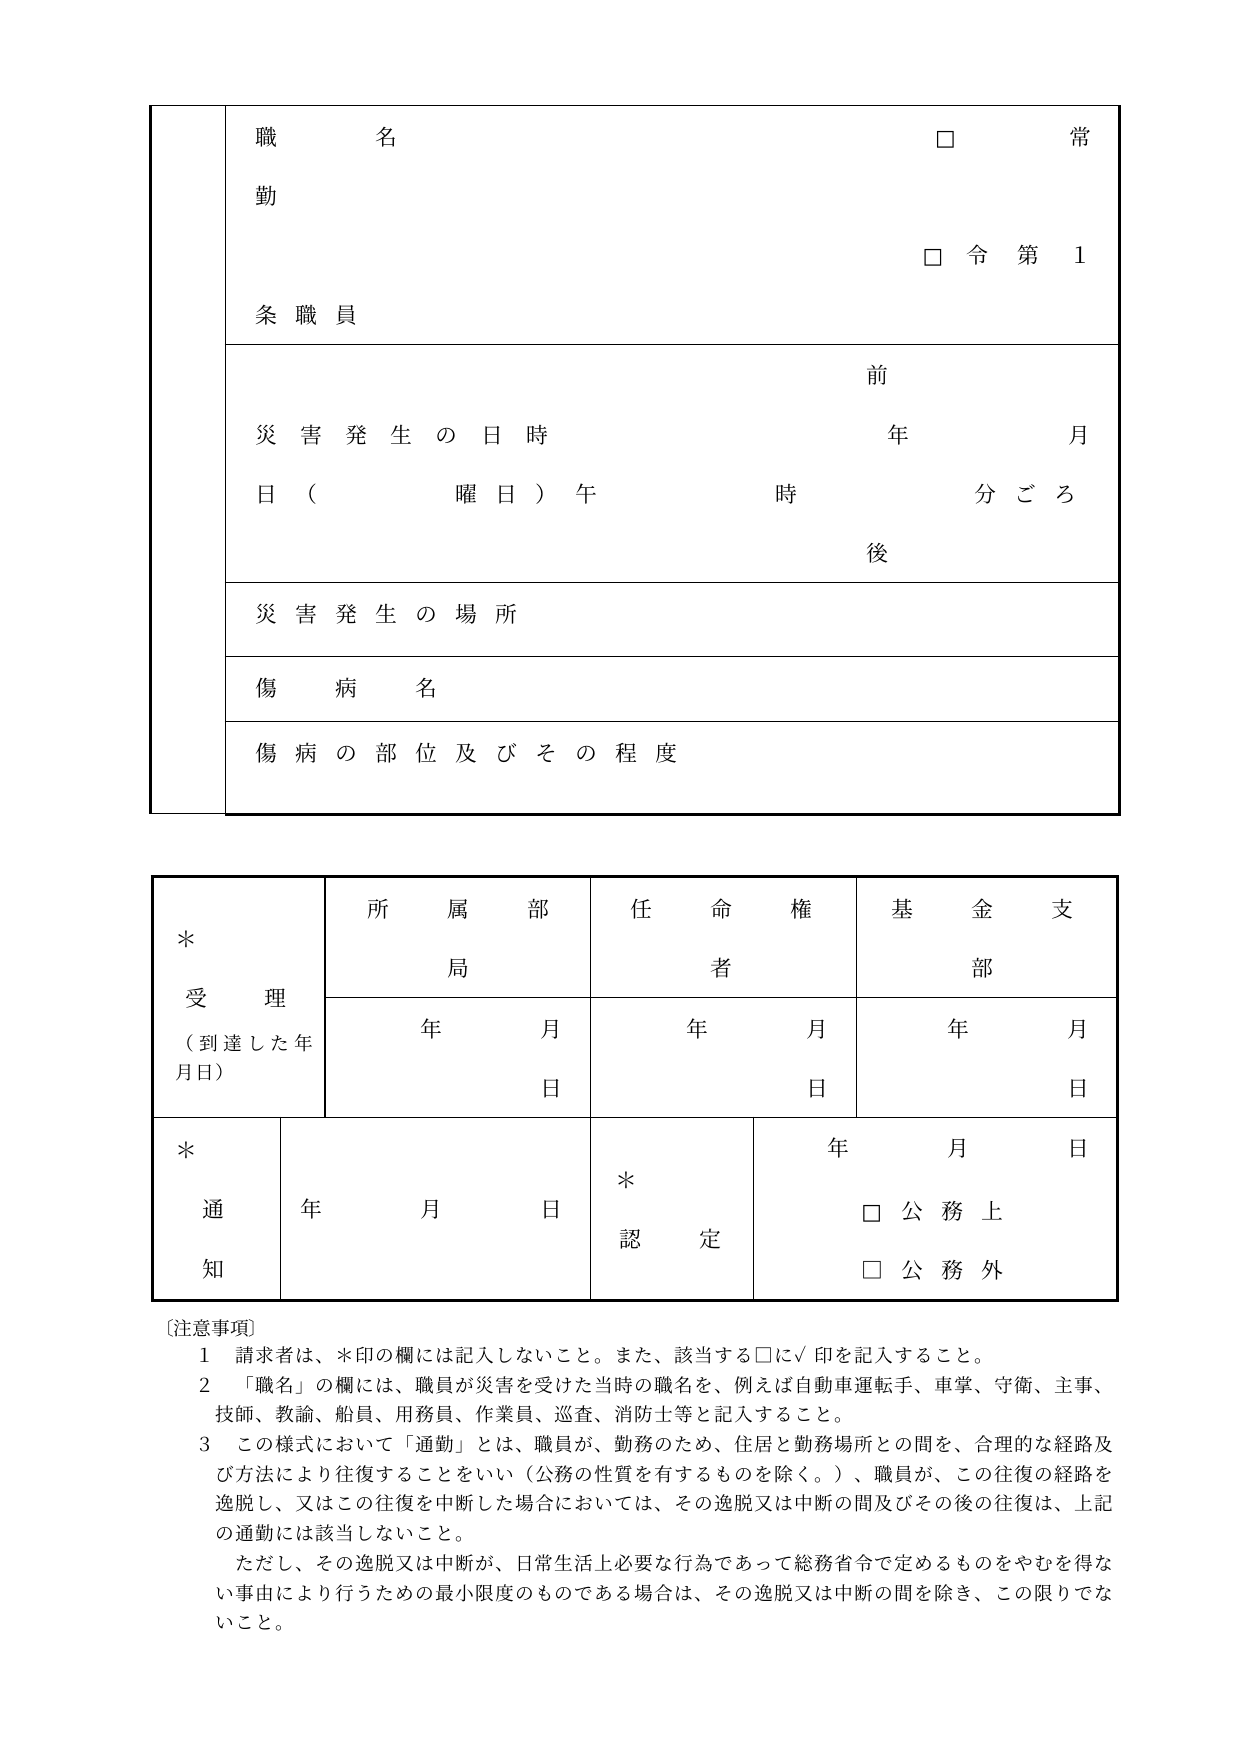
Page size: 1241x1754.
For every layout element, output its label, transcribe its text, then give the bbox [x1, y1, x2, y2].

table_cell 年 月 日 [326, 998, 590, 1117]
table_header 基 金 支 部 [857, 878, 1116, 997]
table_cell 年 月 日 [754, 1118, 1116, 1177]
table_cell 災害発生の場所 [226, 583, 1118, 656]
table_cell 年 月 日 [857, 998, 1116, 1117]
table_cell ＊ 通 知 [154, 1118, 280, 1299]
table_cell 傷 病 名 [226, 657, 1118, 721]
table_cell □公務上 □公務外 [754, 1177, 1116, 1299]
text 〔注意事項〕 [155, 1321, 1115, 1339]
table_cell 年 月 日 [281, 1118, 590, 1299]
table_header 任 命 権 者 [591, 878, 856, 997]
table_cell 前 災害発生の日時 年 月 日（ 曜日）午 時 分ごろ 後 [226, 345, 1118, 582]
table_cell 傷病の部位及びその程度 [226, 722, 1118, 812]
table_header ＊ 受 理 （到達した年月日） [154, 878, 324, 1117]
table_cell 年 月 日 [591, 998, 856, 1117]
table_header 所 属 部 局 [326, 878, 590, 997]
table_cell 職 名 □常 勤 □令第１条職員 [226, 106, 1118, 344]
table_cell ＊ 認 定 [591, 1118, 753, 1299]
text ２ 「職名」の欄には、職員が災害を受けた当時の職名を、例えば自動車運転手、車掌、守衛、主事、技師、教諭、船員、用務員、作業員、巡査、消防士等と記入すること。 [175, 1369, 1115, 1428]
text ３ この様式において「通勤」とは、職員が、勤務のため、住居と勤務場所との間を、合理的な経路及び方法により往復することをいい（公務の性質を有するものを除く。）、職員が、この往復の経路を逸脱し、又はこの往復を中断した場合においては、その逸脱又は中断の間及びその後の往復は、上記の通勤には該当しないこと。 [175, 1428, 1115, 1547]
text １ 請求者は、＊印の欄には記入しないこと。また、該当する□に✓印を記入すること。 [175, 1339, 1115, 1369]
text ただし、その逸脱又は中断が、日常生活上必要な行為であって総務省令で定めるものをやむを得ない事由により行うための最小限度のものである場合は、その逸脱又は中断の間を除き、この限りでないこと。 [175, 1547, 1115, 1636]
